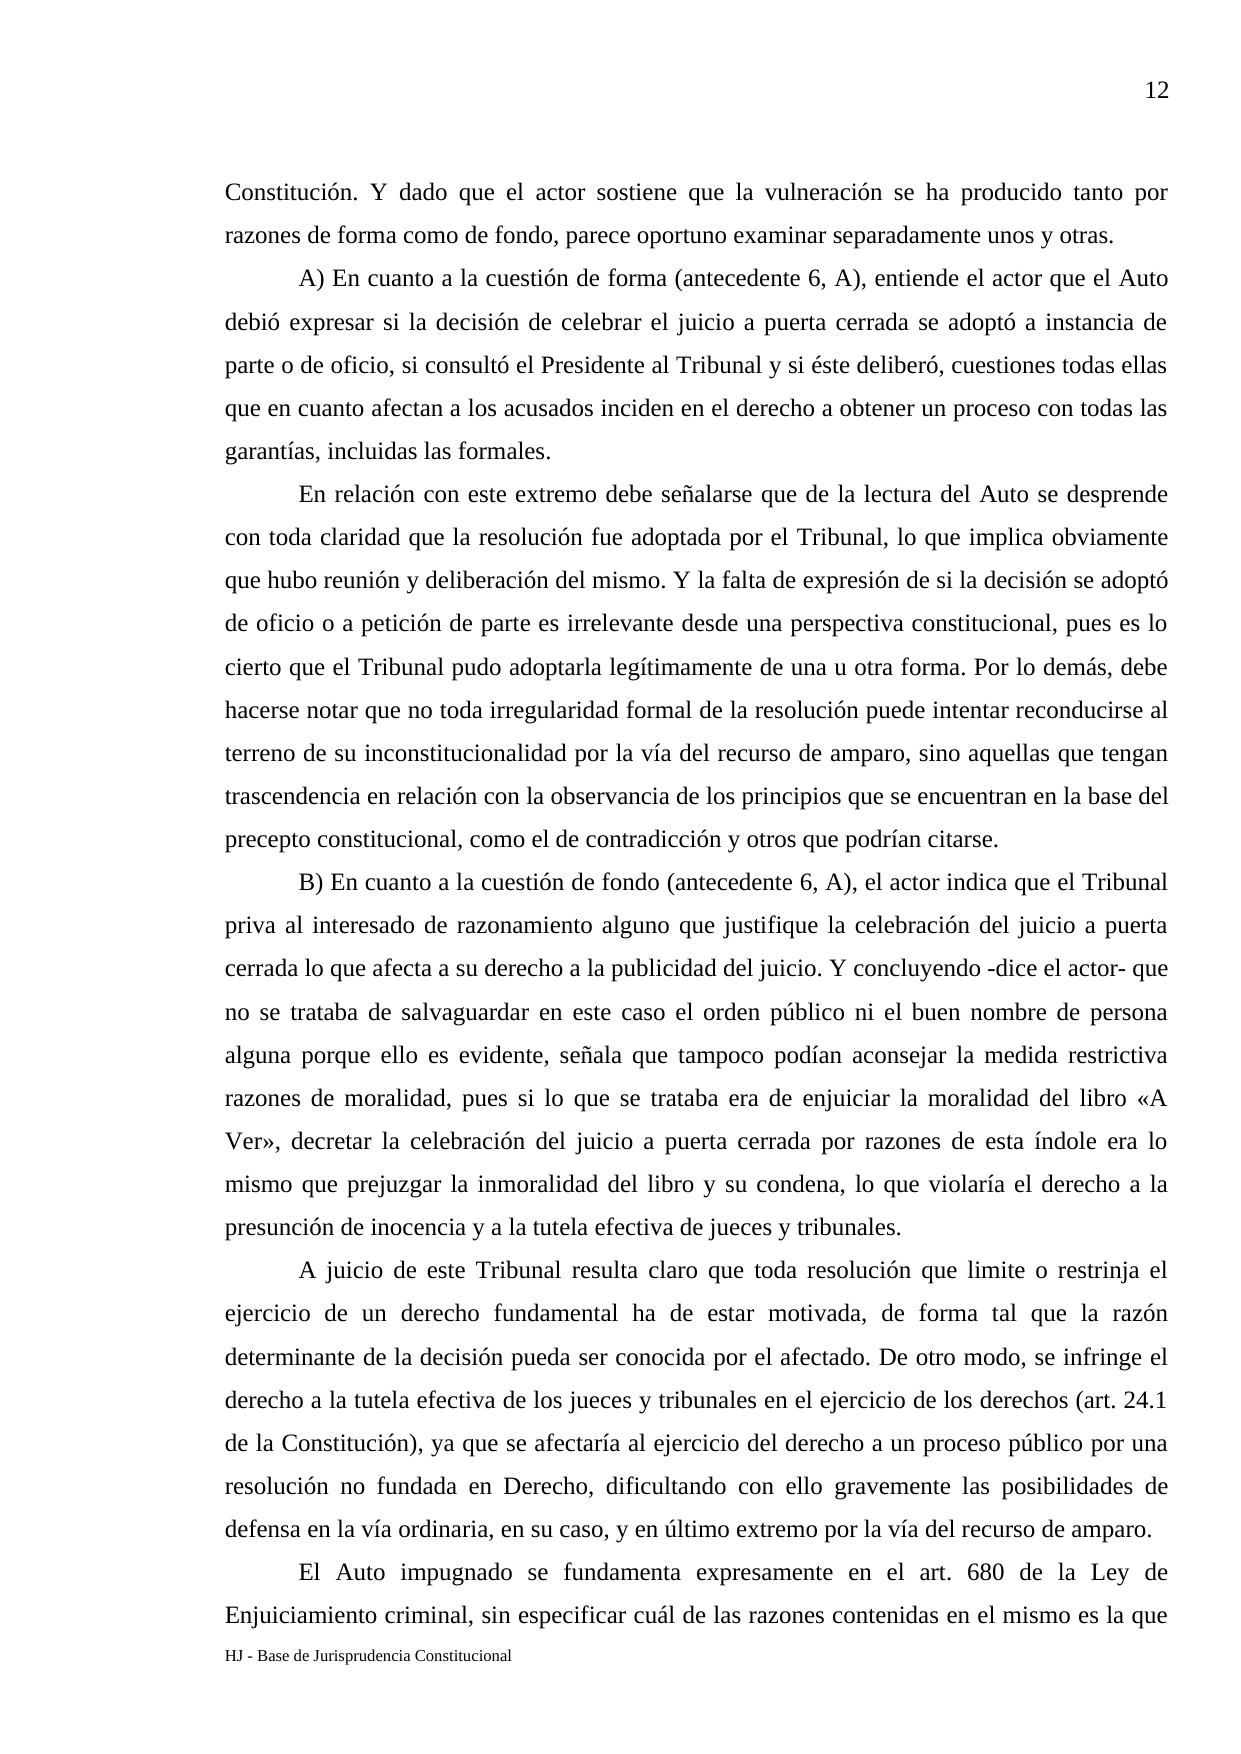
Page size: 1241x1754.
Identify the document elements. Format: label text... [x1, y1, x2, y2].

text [224, 177, 1169, 249]
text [224, 1557, 1169, 1629]
text A) En cuanto a la cuestión de forma (antecedente 6, A), entiende el actor que el Auto debió expresar si la decisión de celebrar el juicio a puerta cerrada se adoptó a instancia de parte o de oficio, si consultó el Presidente al Tribunal y si éste deliberó, cuestiones todas ellas que en cuanto afectan a los acusados inciden en el derecho a obtener un proceso con todas las garantías, incluidas las formales. [224, 263, 1169, 465]
text En relación con este extremo debe señalarse que de la lectura del Auto se desprende con toda claridad que la resolución fue adoptada por el Tribunal, lo que implica obviamente que hubo reunión y deliberación del mismo. Y la falta de expresión de si la decisión se adoptó de oficio o a petición de parte es irrelevante desde una perspectiva constitucional, pues es lo cierto que el Tribunal pudo adoptarla legítimamente de una u otra forma. Por lo demás, debe hacerse notar que no toda irregularidad formal de la resolución puede intentar reconducirse al terreno de su inconstitucionalidad por la vía del recurso de amparo, sino aquellas que tengan trascendencia en relación con la observancia de los principios que se encuentran en la base del precepto constitucional, como el de contradicción y otros que podrían citarse. [224, 479, 1169, 853]
text B) En cuanto a la cuestión de fondo (antecedente 6, A), el actor indica que el Tribunal priva al interesado de razonamiento alguno que justifique la celebración del juicio a puerta cerrada lo que afecta a su derecho a la publicidad del juicio. Y concluyendo -dice el actor- que no se trataba de salvaguardar en este caso el orden público ni el buen nombre de persona alguna porque ello es evidente, señala que tampoco podían aconsejar la medida restrictiva razones de moralidad, pues si lo que se trataba era de enjuiciar la moralidad del libro «A Ver», decretar la celebración del juicio a puerta cerrada por razones de esta índole era lo mismo que prejuzgar la inmoralidad del libro y su condena, lo que violaría el derecho a la presunción de inocencia y a la tutela efectiva de jueces y tribunales. [224, 867, 1169, 1241]
text A juicio de este Tribunal resulta claro que toda resolución que limite o restrinja el ejercicio de un derecho fundamental ha de estar motivada, de forma tal que la razón determinante de la decisión pueda ser conocida por el afectado. De otro modo, se infringe el derecho a la tutela efectiva de los jueces y tribunales en el ejercicio de los derechos (art. 24.1 de la Constitución), ya que se afectaría al ejercicio del derecho a un proceso público por una resolución no fundada en Derecho, dificultando con ello gravemente las posibilidades de defensa en la vía ordinaria, en su caso, y en último extremo por la vía del recurso de amparo. [224, 1255, 1169, 1543]
